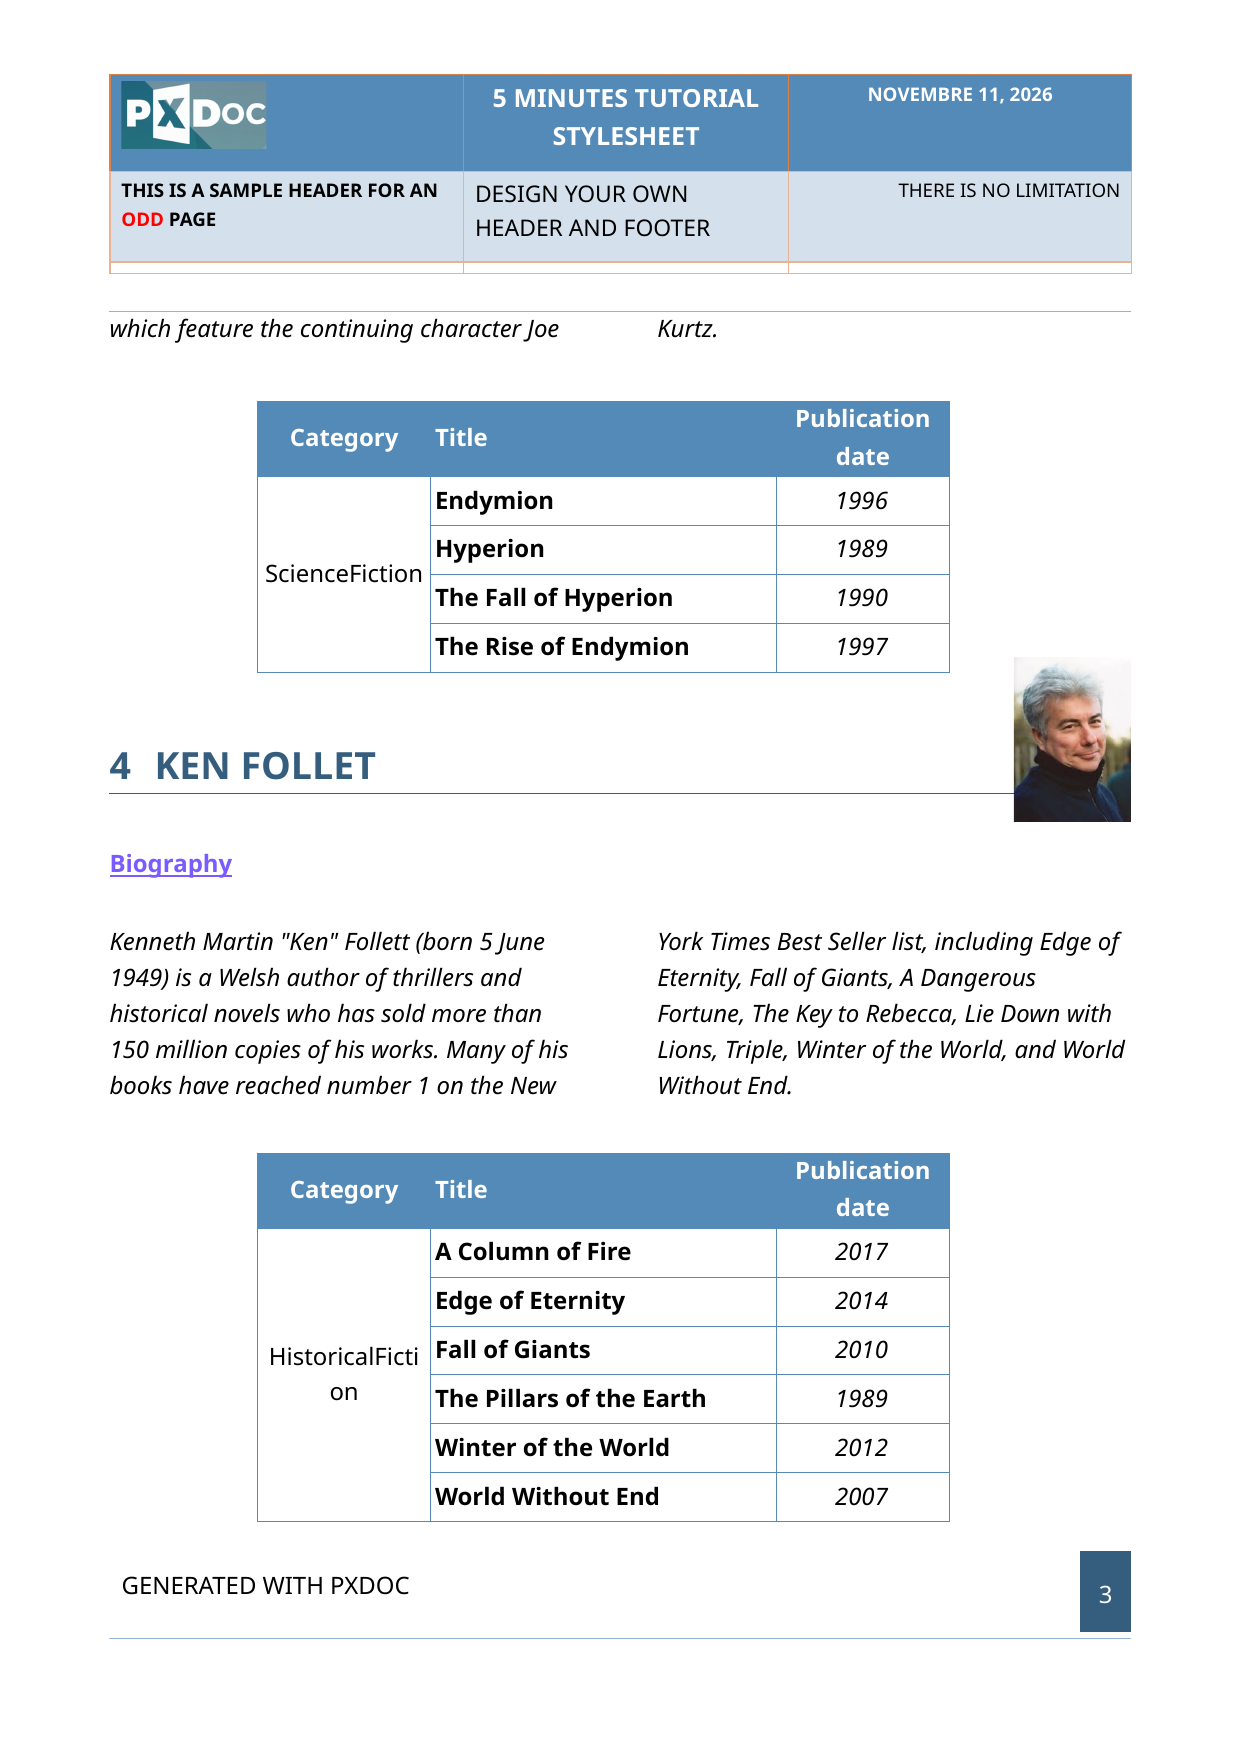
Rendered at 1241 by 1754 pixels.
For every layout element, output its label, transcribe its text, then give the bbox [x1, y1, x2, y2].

picture [1013, 657, 1131, 822]
text Kenneth Martin "Ken" Follett (born 5 June 1949) is a Welsh author of thrillers and historical novels who has sold more than 150 million copies of his works. Many of his books have reached number 1 on the New York Times Best Seller list, including Edge of Eternity, Fall of Giants, A Dangerous Fortune, The Key to Rebecca, Lie Down with Lions, Triple, Winter of the World, and World Without End. [657, 925, 1131, 1101]
table_cell 1996 [777, 477, 949, 525]
table_cell Winter of the World [431, 1424, 776, 1472]
table_cell Fall of Giants [431, 1327, 776, 1374]
table_cell The Rise of Endymion [431, 624, 776, 672]
table_cell Endymion [431, 477, 776, 525]
table_cell 1989 [777, 526, 949, 574]
table_header Title [431, 402, 776, 476]
table_header Publication date [777, 402, 949, 476]
table_cell 1989 [777, 1375, 949, 1423]
table_header Publication date [777, 1154, 949, 1228]
table_cell 2007 [777, 1473, 949, 1521]
table_cell Hyperion [431, 526, 776, 574]
table_cell ScienceFiction [258, 477, 430, 672]
table_cell Edge of Eternity [431, 1278, 776, 1326]
table_cell World Without End [431, 1473, 776, 1521]
table_cell 1990 [777, 575, 949, 623]
table_cell The Pillars of the Earth [431, 1375, 776, 1423]
subtitle Ken Follet [109, 740, 1013, 793]
table_header Category [258, 402, 430, 476]
text Biography [109, 811, 1131, 916]
picture [121, 81, 267, 149]
table_cell A Column of Fire [431, 1229, 776, 1277]
table_cell The Fall of Hyperion [431, 575, 776, 623]
table_header Title [431, 1154, 776, 1228]
table_cell 2014 [777, 1278, 949, 1326]
table_cell 2010 [777, 1327, 949, 1374]
table_header Category [258, 1154, 430, 1228]
table_cell 2017 [777, 1229, 949, 1277]
text Kenneth Martin "Ken" Follett (born 5 June 1949) is a Welsh author of thrillers and historical novels who has sold more than 150 million copies of his works. Many of his books have reached number 1 on the New York Times Best Seller list, including Edge of Eternity, Fall of Giants, A Dangerous Fortune, The Key to Rebecca, Lie Down with Lions, Triple, Winter of the World, and World Without End. [109, 925, 583, 1101]
table_cell 2012 [777, 1424, 949, 1472]
table_cell HistoricalFiction [258, 1229, 430, 1521]
table_cell 1997 [777, 624, 949, 672]
